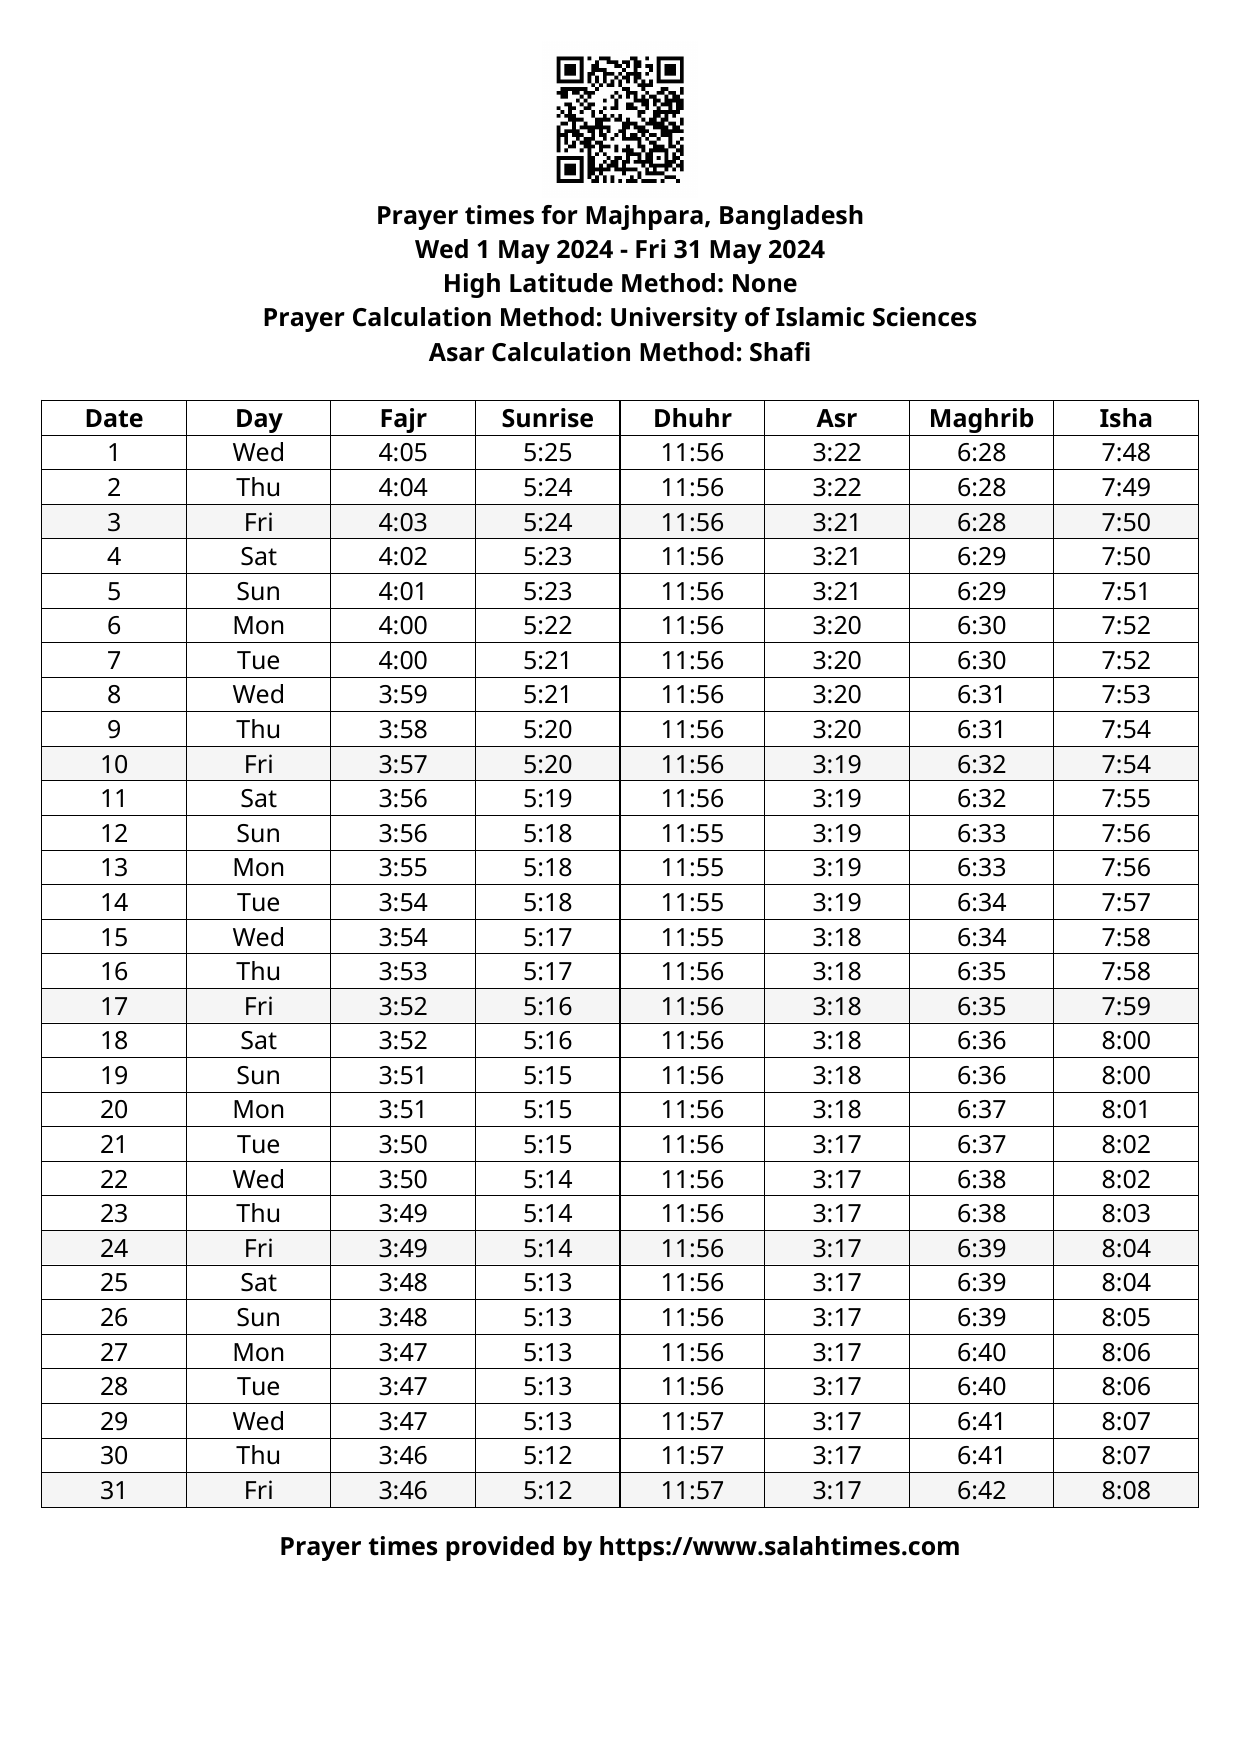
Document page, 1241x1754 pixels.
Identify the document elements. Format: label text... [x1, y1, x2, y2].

table_cell 8:01 [1054, 1093, 1198, 1126]
table_cell 8:05 [1054, 1300, 1198, 1334]
table_cell 3:18 [765, 1093, 909, 1126]
table_cell 5:20 [476, 712, 619, 746]
table_cell 24 [42, 1231, 186, 1264]
table_cell 11:55 [621, 816, 764, 849]
table_cell 5:12 [476, 1473, 619, 1507]
table_cell Fri [187, 747, 330, 780]
table_cell 11:56 [621, 712, 764, 746]
table_cell 3:59 [331, 678, 475, 711]
table_cell 3:48 [331, 1300, 475, 1334]
table_cell 11:57 [621, 1404, 764, 1437]
table_cell Sun [187, 1058, 330, 1092]
table_cell 8:00 [1054, 1058, 1198, 1092]
table_cell 3:19 [765, 851, 909, 884]
table_cell 6:31 [910, 678, 1053, 711]
table_cell 31 [42, 1473, 186, 1507]
table_cell 3:19 [765, 816, 909, 849]
table_cell 3:17 [765, 1335, 909, 1368]
table_cell Thu [187, 712, 330, 746]
table_cell 5:14 [476, 1231, 619, 1264]
table_cell 5:13 [476, 1369, 619, 1403]
table_cell 6:35 [910, 954, 1053, 988]
table_cell 3:54 [331, 885, 475, 919]
table_cell 7:59 [1054, 989, 1198, 1022]
table_cell 5:19 [476, 781, 619, 815]
text Wed 1 May 2024 - Fri 31 May 2024 [42, 232, 1198, 266]
table_cell 3:18 [765, 989, 909, 1022]
table_cell 3:17 [765, 1439, 909, 1472]
table_cell 3:57 [331, 747, 475, 780]
table_cell 11:56 [621, 747, 764, 780]
table_cell 3:47 [331, 1369, 475, 1403]
table_cell 3:21 [765, 505, 909, 538]
table_cell 20 [42, 1093, 186, 1126]
table_cell 7:54 [1054, 712, 1198, 746]
table_cell 11:56 [621, 1058, 764, 1092]
table_cell 27 [42, 1335, 186, 1368]
text Prayer Calculation Method: University of Islamic Sciences [42, 300, 1198, 334]
table_cell 3:17 [765, 1369, 909, 1403]
table_cell 3:20 [765, 609, 909, 642]
table_cell 11:56 [621, 574, 764, 607]
table_cell 5:17 [476, 954, 619, 988]
table_cell Mon [187, 1335, 330, 1368]
table_cell 15 [42, 920, 186, 953]
table_cell 12 [42, 816, 186, 849]
table_cell 6:40 [910, 1369, 1053, 1403]
table_cell 3:22 [765, 436, 909, 469]
table_cell 5:13 [476, 1300, 619, 1334]
table_cell 5:20 [476, 747, 619, 780]
table_cell 6:34 [910, 920, 1053, 953]
table_cell 13 [42, 851, 186, 884]
table_cell 14 [42, 885, 186, 919]
table_cell Thu [187, 470, 330, 504]
table_cell 5:16 [476, 1024, 619, 1057]
table_cell 28 [42, 1369, 186, 1403]
table_header Dhuhr [621, 401, 764, 434]
table_cell Thu [187, 1196, 330, 1230]
table_cell 8:08 [1054, 1473, 1198, 1507]
table_cell Wed [187, 1162, 330, 1195]
table_cell Sat [187, 539, 330, 573]
table_cell 6:42 [910, 1473, 1053, 1507]
table_cell 3:52 [331, 989, 475, 1022]
table_cell 4:04 [331, 470, 475, 504]
table_cell 7:49 [1054, 470, 1198, 504]
table_cell 11:55 [621, 851, 764, 884]
table_cell 8:04 [1054, 1266, 1198, 1299]
table_cell 3:20 [765, 712, 909, 746]
table_cell 4:00 [331, 643, 475, 677]
table_cell Fri [187, 1473, 330, 1507]
table_cell 11:56 [621, 1162, 764, 1195]
table_cell 6:28 [910, 470, 1053, 504]
table_cell 2 [42, 470, 186, 504]
table_cell 3:55 [331, 851, 475, 884]
table_cell 4:00 [331, 609, 475, 642]
table_cell 3:19 [765, 747, 909, 780]
table_cell 8:07 [1054, 1404, 1198, 1437]
table_cell 21 [42, 1127, 186, 1161]
table_cell 11:55 [621, 920, 764, 953]
table_cell 11:56 [621, 1266, 764, 1299]
table_cell 8:00 [1054, 1024, 1198, 1057]
table_cell 5:22 [476, 609, 619, 642]
table_cell 8:06 [1054, 1335, 1198, 1368]
table_cell 7:50 [1054, 539, 1198, 573]
table_cell Fri [187, 1231, 330, 1264]
table_cell 7:57 [1054, 885, 1198, 919]
table_cell 5:25 [476, 436, 619, 469]
table_cell 6:39 [910, 1266, 1053, 1299]
table_cell 8:02 [1054, 1127, 1198, 1161]
table_cell 5:13 [476, 1404, 619, 1437]
table_cell 4:05 [331, 436, 475, 469]
table_cell 1 [42, 436, 186, 469]
table_cell 22 [42, 1162, 186, 1195]
table_cell 19 [42, 1058, 186, 1092]
table_cell 3:21 [765, 574, 909, 607]
table_cell 6:30 [910, 643, 1053, 677]
table_cell 6:34 [910, 885, 1053, 919]
text High Latitude Method: None [42, 266, 1198, 300]
table_cell 11:56 [621, 436, 764, 469]
table_cell 3:48 [331, 1266, 475, 1299]
table_cell 11:56 [621, 539, 764, 573]
table_cell 7:56 [1054, 851, 1198, 884]
table_cell 3:49 [331, 1231, 475, 1264]
table_cell 3:17 [765, 1127, 909, 1161]
table_cell 5:23 [476, 574, 619, 607]
table_cell 6:37 [910, 1093, 1053, 1126]
table_cell 11:57 [621, 1439, 764, 1472]
table_cell 5:21 [476, 643, 619, 677]
table_cell Sat [187, 1266, 330, 1299]
table_cell Sun [187, 574, 330, 607]
table_cell Sun [187, 816, 330, 849]
table_cell 3:54 [331, 920, 475, 953]
table_cell Mon [187, 609, 330, 642]
table_cell 6:31 [910, 712, 1053, 746]
table_cell 4:02 [331, 539, 475, 573]
table_cell 6:40 [910, 1335, 1053, 1368]
table_cell 26 [42, 1300, 186, 1334]
table_cell 3 [42, 505, 186, 538]
table_cell Sat [187, 1024, 330, 1057]
table_cell 6:41 [910, 1404, 1053, 1437]
table_cell 11:56 [621, 1093, 764, 1126]
table_cell 3:51 [331, 1058, 475, 1092]
table_cell 5:18 [476, 816, 619, 849]
table_cell 3:46 [331, 1439, 475, 1472]
table_cell 6 [42, 609, 186, 642]
table_cell 11:56 [621, 470, 764, 504]
table_cell 5:23 [476, 539, 619, 573]
table_cell 3:17 [765, 1231, 909, 1264]
table_cell 7:48 [1054, 436, 1198, 469]
table_cell 6:33 [910, 816, 1053, 849]
table_header Sunrise [476, 401, 619, 434]
table_cell 3:58 [331, 712, 475, 746]
table_cell 5:24 [476, 470, 619, 504]
table_cell 11:56 [621, 1335, 764, 1368]
table_cell 11:56 [621, 954, 764, 988]
table_cell 11:56 [621, 505, 764, 538]
table_cell Wed [187, 678, 330, 711]
picture [542, 41, 699, 198]
table_cell 7:52 [1054, 609, 1198, 642]
table_cell 6:28 [910, 436, 1053, 469]
table_cell 5:24 [476, 505, 619, 538]
table_cell Fri [187, 989, 330, 1022]
table_header Day [187, 401, 330, 434]
table_header Date [42, 401, 186, 434]
table_cell 7:55 [1054, 781, 1198, 815]
table_cell 3:20 [765, 643, 909, 677]
table_cell 6:37 [910, 1127, 1053, 1161]
table_cell 29 [42, 1404, 186, 1437]
table_cell 6:32 [910, 781, 1053, 815]
table_cell 3:18 [765, 1058, 909, 1092]
table_cell 6:38 [910, 1162, 1053, 1195]
text Prayer times provided by https://www.salahtimes.com [42, 1528, 1198, 1563]
table_cell 3:46 [331, 1473, 475, 1507]
table_cell 11:57 [621, 1473, 764, 1507]
table_cell Wed [187, 1404, 330, 1437]
table_cell 3:50 [331, 1127, 475, 1161]
table_cell 11:56 [621, 1196, 764, 1230]
table_cell 5:21 [476, 678, 619, 711]
table_cell 3:18 [765, 954, 909, 988]
table_cell 11:56 [621, 1300, 764, 1334]
table_cell 6:36 [910, 1058, 1053, 1092]
table_cell Wed [187, 436, 330, 469]
table_cell 4:01 [331, 574, 475, 607]
table_cell 3:18 [765, 1024, 909, 1057]
table_cell Tue [187, 885, 330, 919]
table_cell 3:17 [765, 1266, 909, 1299]
table_header Isha [1054, 401, 1198, 434]
table_cell 11:56 [621, 643, 764, 677]
table_cell Thu [187, 1439, 330, 1472]
table_cell 5:14 [476, 1162, 619, 1195]
table_cell 7 [42, 643, 186, 677]
table_cell 4:03 [331, 505, 475, 538]
table_cell 5:14 [476, 1196, 619, 1230]
table_cell 5:15 [476, 1093, 619, 1126]
table_cell 11:56 [621, 1024, 764, 1057]
table_cell Mon [187, 851, 330, 884]
table_cell 3:56 [331, 781, 475, 815]
table_cell 8:02 [1054, 1162, 1198, 1195]
table_cell 3:17 [765, 1162, 909, 1195]
table_cell 3:50 [331, 1162, 475, 1195]
table_cell Sat [187, 781, 330, 815]
table_cell 6:29 [910, 539, 1053, 573]
table_cell Tue [187, 643, 330, 677]
table_cell 7:50 [1054, 505, 1198, 538]
table_cell 8:04 [1054, 1231, 1198, 1264]
table_cell 8 [42, 678, 186, 711]
table_cell 3:21 [765, 539, 909, 573]
text Prayer times for Majhpara, Bangladesh [42, 198, 1198, 232]
table_cell 25 [42, 1266, 186, 1299]
table_cell 5:18 [476, 885, 619, 919]
table_cell 7:52 [1054, 643, 1198, 677]
table_cell 17 [42, 989, 186, 1022]
table_cell 5:17 [476, 920, 619, 953]
table_cell 6:38 [910, 1196, 1053, 1230]
table_cell 6:29 [910, 574, 1053, 607]
table_cell 7:51 [1054, 574, 1198, 607]
table_header Fajr [331, 401, 475, 434]
table_cell Tue [187, 1369, 330, 1403]
table_cell 11:56 [621, 781, 764, 815]
table_cell 6:39 [910, 1300, 1053, 1334]
table_cell 3:51 [331, 1093, 475, 1126]
table_header Asr [765, 401, 909, 434]
table_cell 7:56 [1054, 816, 1198, 849]
table_cell 3:19 [765, 885, 909, 919]
table_cell 3:18 [765, 920, 909, 953]
text Asar Calculation Method: Shafi [42, 334, 1198, 368]
table_cell 5:13 [476, 1266, 619, 1299]
table_cell Tue [187, 1127, 330, 1161]
table_cell 6:36 [910, 1024, 1053, 1057]
table_cell 5:12 [476, 1439, 619, 1472]
table_cell 7:58 [1054, 920, 1198, 953]
table_cell 7:54 [1054, 747, 1198, 780]
table_cell 18 [42, 1024, 186, 1057]
table_cell 3:22 [765, 470, 909, 504]
table_cell 11:55 [621, 885, 764, 919]
table_cell 7:58 [1054, 954, 1198, 988]
table_cell 9 [42, 712, 186, 746]
table_cell 5:18 [476, 851, 619, 884]
table_cell 5:13 [476, 1335, 619, 1368]
table_cell 5:15 [476, 1127, 619, 1161]
table_header Maghrib [910, 401, 1053, 434]
table_cell 11:56 [621, 1369, 764, 1403]
table_cell 11:56 [621, 609, 764, 642]
table_cell Sun [187, 1300, 330, 1334]
table_cell 3:53 [331, 954, 475, 988]
table_cell 10 [42, 747, 186, 780]
table_cell 7:53 [1054, 678, 1198, 711]
table_cell 3:56 [331, 816, 475, 849]
table_cell 6:30 [910, 609, 1053, 642]
table_cell 11:56 [621, 1127, 764, 1161]
table_cell 6:41 [910, 1439, 1053, 1472]
table_cell Fri [187, 505, 330, 538]
table_cell Thu [187, 954, 330, 988]
table_cell 3:47 [331, 1335, 475, 1368]
table_cell 11:56 [621, 678, 764, 711]
table_cell 11:56 [621, 1231, 764, 1264]
table_cell 4 [42, 539, 186, 573]
table_cell 6:33 [910, 851, 1053, 884]
table_cell 6:32 [910, 747, 1053, 780]
table_cell 8:06 [1054, 1369, 1198, 1403]
table_cell 11 [42, 781, 186, 815]
table_cell 3:52 [331, 1024, 475, 1057]
table_cell 23 [42, 1196, 186, 1230]
table_cell 3:49 [331, 1196, 475, 1230]
table_cell 3:17 [765, 1196, 909, 1230]
table_cell Wed [187, 920, 330, 953]
table_cell 11:56 [621, 989, 764, 1022]
table_cell 3:17 [765, 1473, 909, 1507]
table_cell 8:03 [1054, 1196, 1198, 1230]
table_cell 6:28 [910, 505, 1053, 538]
table_cell Mon [187, 1093, 330, 1126]
table_cell 3:17 [765, 1404, 909, 1437]
table_cell 3:19 [765, 781, 909, 815]
table_cell 3:47 [331, 1404, 475, 1437]
table_cell 5:16 [476, 989, 619, 1022]
table_cell 6:35 [910, 989, 1053, 1022]
table_cell 16 [42, 954, 186, 988]
table_cell 3:17 [765, 1300, 909, 1334]
table_cell 8:07 [1054, 1439, 1198, 1472]
table_cell 5:15 [476, 1058, 619, 1092]
table_cell 5 [42, 574, 186, 607]
table_cell 30 [42, 1439, 186, 1472]
table_cell 6:39 [910, 1231, 1053, 1264]
table_cell 3:20 [765, 678, 909, 711]
